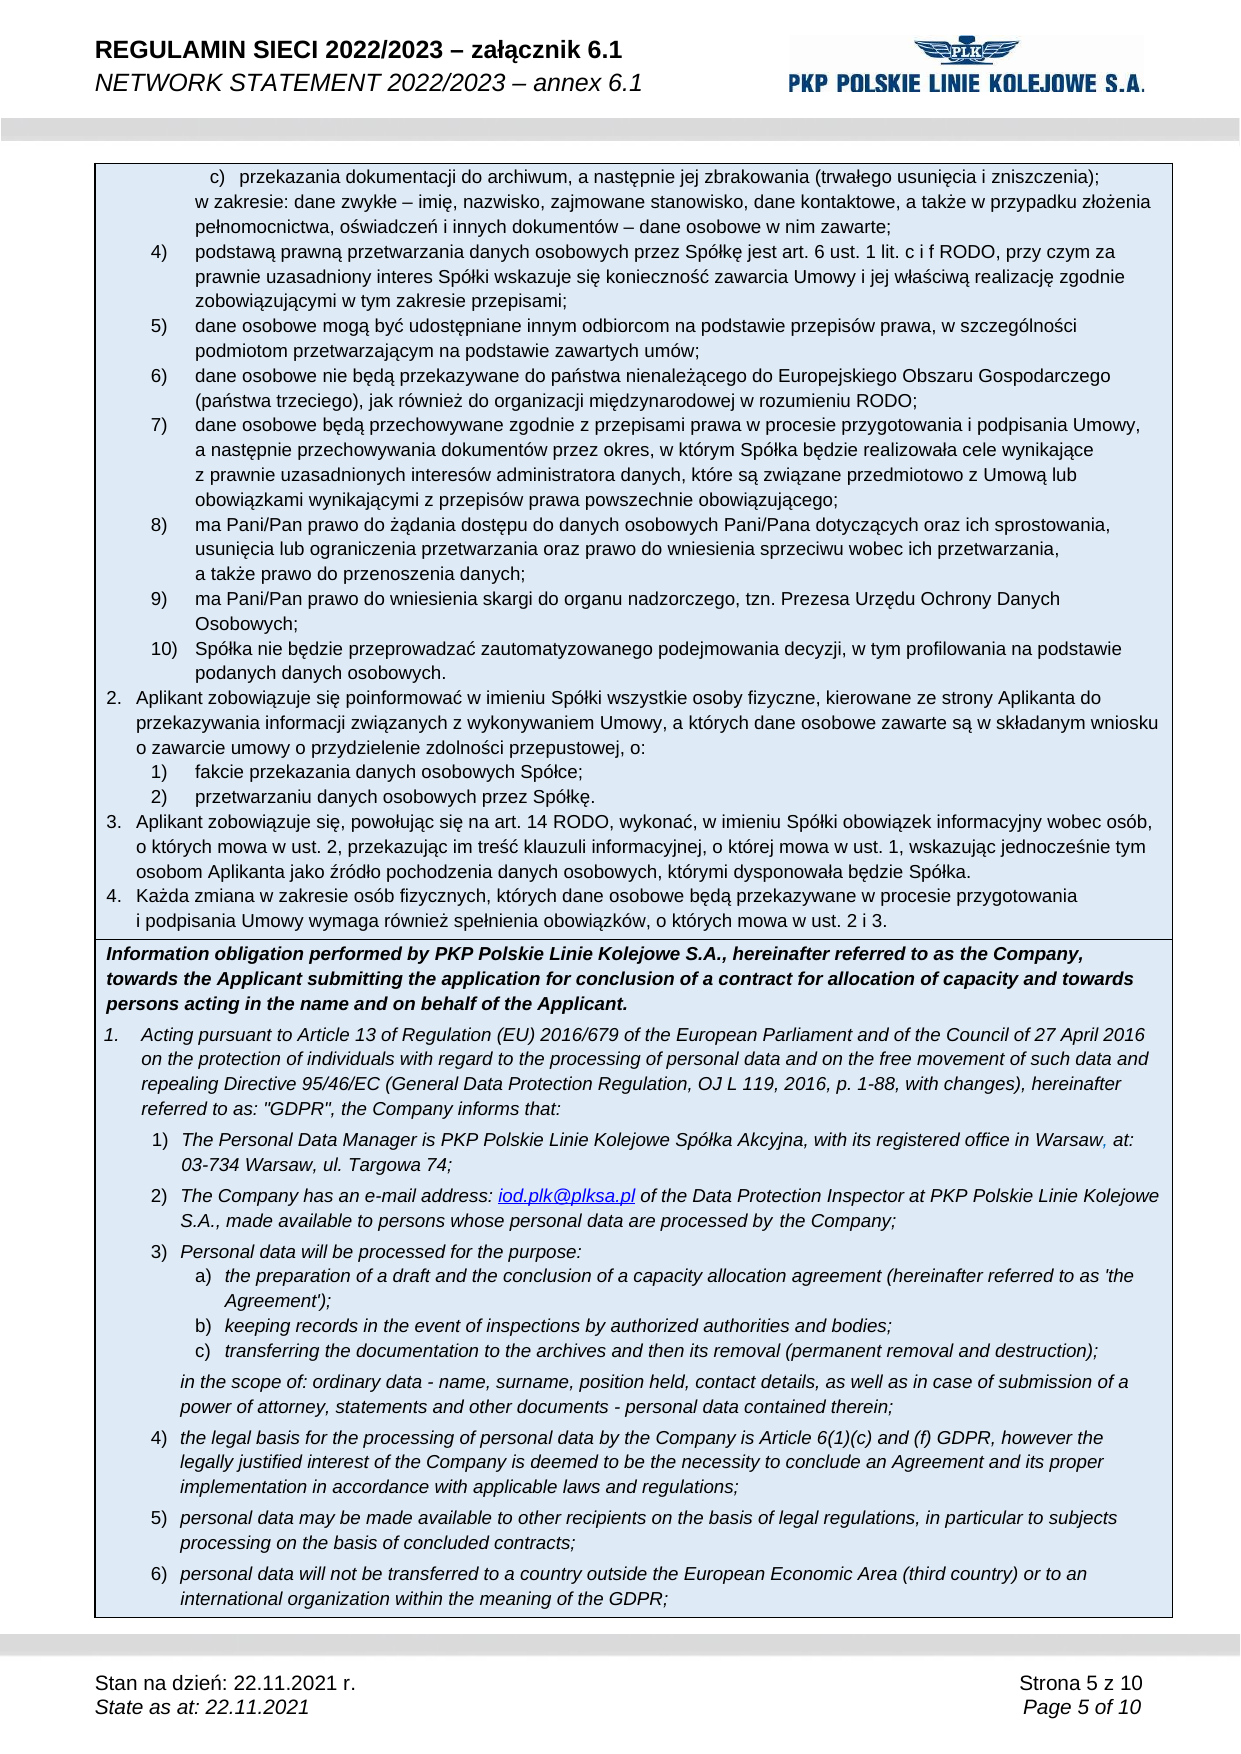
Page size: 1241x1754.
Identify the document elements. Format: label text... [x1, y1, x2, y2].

picture [0, 1634, 1241, 1661]
picture [1, 118, 1240, 146]
picture [787, 35, 1144, 92]
